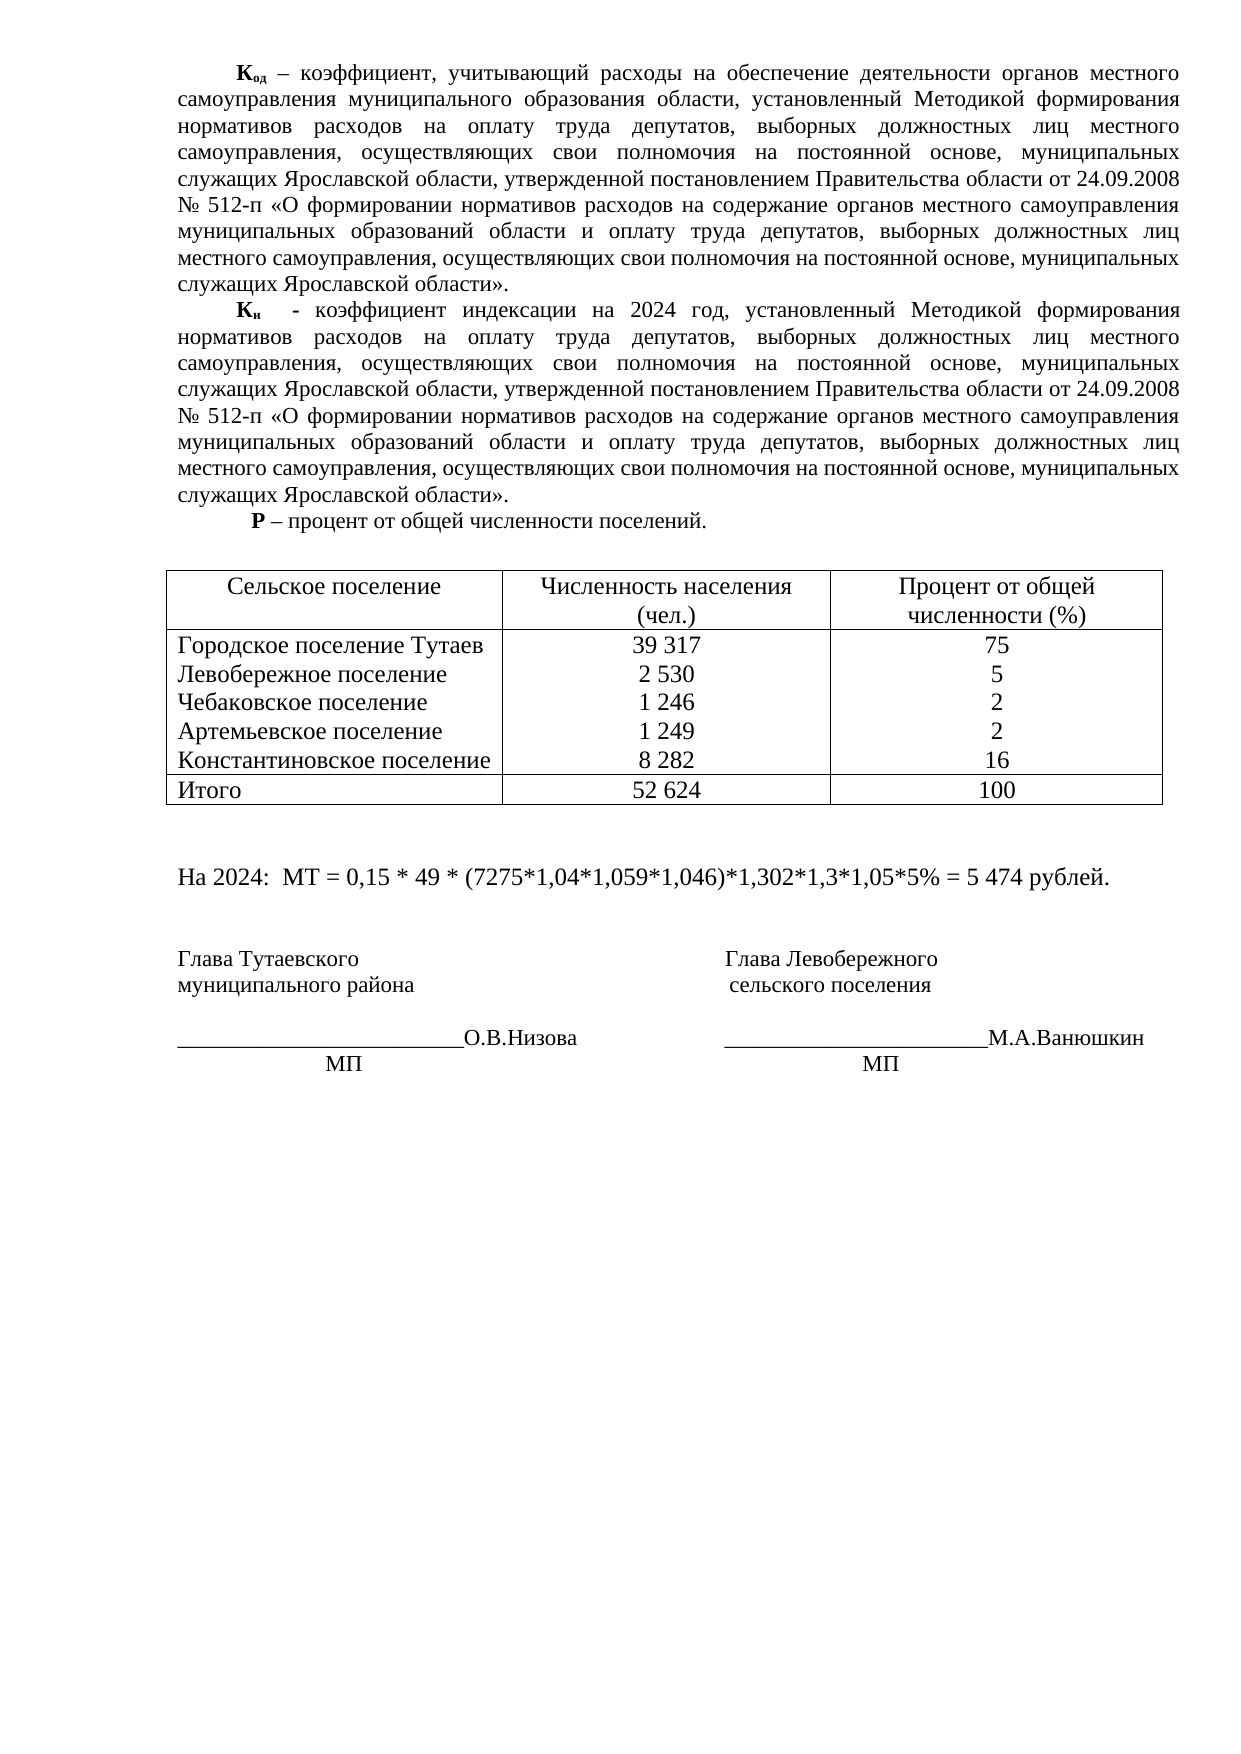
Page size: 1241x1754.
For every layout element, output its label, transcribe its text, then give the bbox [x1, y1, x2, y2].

table_cell Городское поселение Тутаев Левобережное поселение Чебаковское поселение Артемьевское поселение Константиновское поселение [167, 630, 502, 774]
table_cell 100 [831, 775, 1162, 803]
text Код – коэффициент, учитывающий расходы на обеспечение деятельности органов местного самоуправления муниципального образования области, установленный Методикой формирования нормативов расходов на оплату труда депутатов, выборных должностных лиц местного самоуправления, осуществляющих свои полномочия на постоянной основе, муниципальных служащих Ярославской области, утвержденной постановлением Правительства области от 24.09.2008 № 512-п «О формировании нормативов расходов на содержание органов местного самоуправления муниципальных образований области и оплату труда депутатов, выборных должностных лиц местного самоуправления, осуществляющих свои полномочия на постоянной основе, муниципальных служащих Ярославской области». [177, 59, 1181, 296]
table_header Процент от общей численности (%) [831, 571, 1162, 629]
text муниципального района сельского поселения [177, 971, 1181, 997]
table_header Сельское поселение [167, 571, 502, 629]
table_header Численность населения (чел.) [503, 571, 830, 629]
text Ки - коэффициент индексации на 2024 год, установленный Методикой формирования нормативов расходов на оплату труда депутатов, выборных должностных лиц местного самоуправления, осуществляющих свои полномочия на постоянной основе, муниципальных служащих Ярославской области, утвержденной постановлением Правительства области от 24.09.2008 № 512-п «О формировании нормативов расходов на содержание органов местного самоуправления муниципальных образований области и оплату труда депутатов, выборных должностных лиц местного самоуправления, осуществляющих свои полномочия на постоянной основе, муниципальных служащих Ярославской области». [177, 296, 1181, 507]
text Глава Тутаевского Глава Левобережного [177, 945, 1181, 971]
text На 2024: МТ = 0,15 * 49 * (7275*1,04*1,059*1,046)*1,302*1,3*1,05*5% = 5 474 рублей. [177, 862, 1181, 891]
table_cell 52 624 [503, 775, 830, 803]
table_cell 75 5 2 2 16 [831, 630, 1162, 774]
table_cell 39 317 2 530 1 246 1 249 8 282 [503, 630, 830, 774]
table_cell Итого [167, 775, 502, 803]
text P – процент от общей численности поселений. [177, 507, 1181, 533]
text _________________________О.В.Низова _______________________М.А.Ванюшкин [177, 1024, 1181, 1050]
text МП МП [177, 1050, 1181, 1076]
